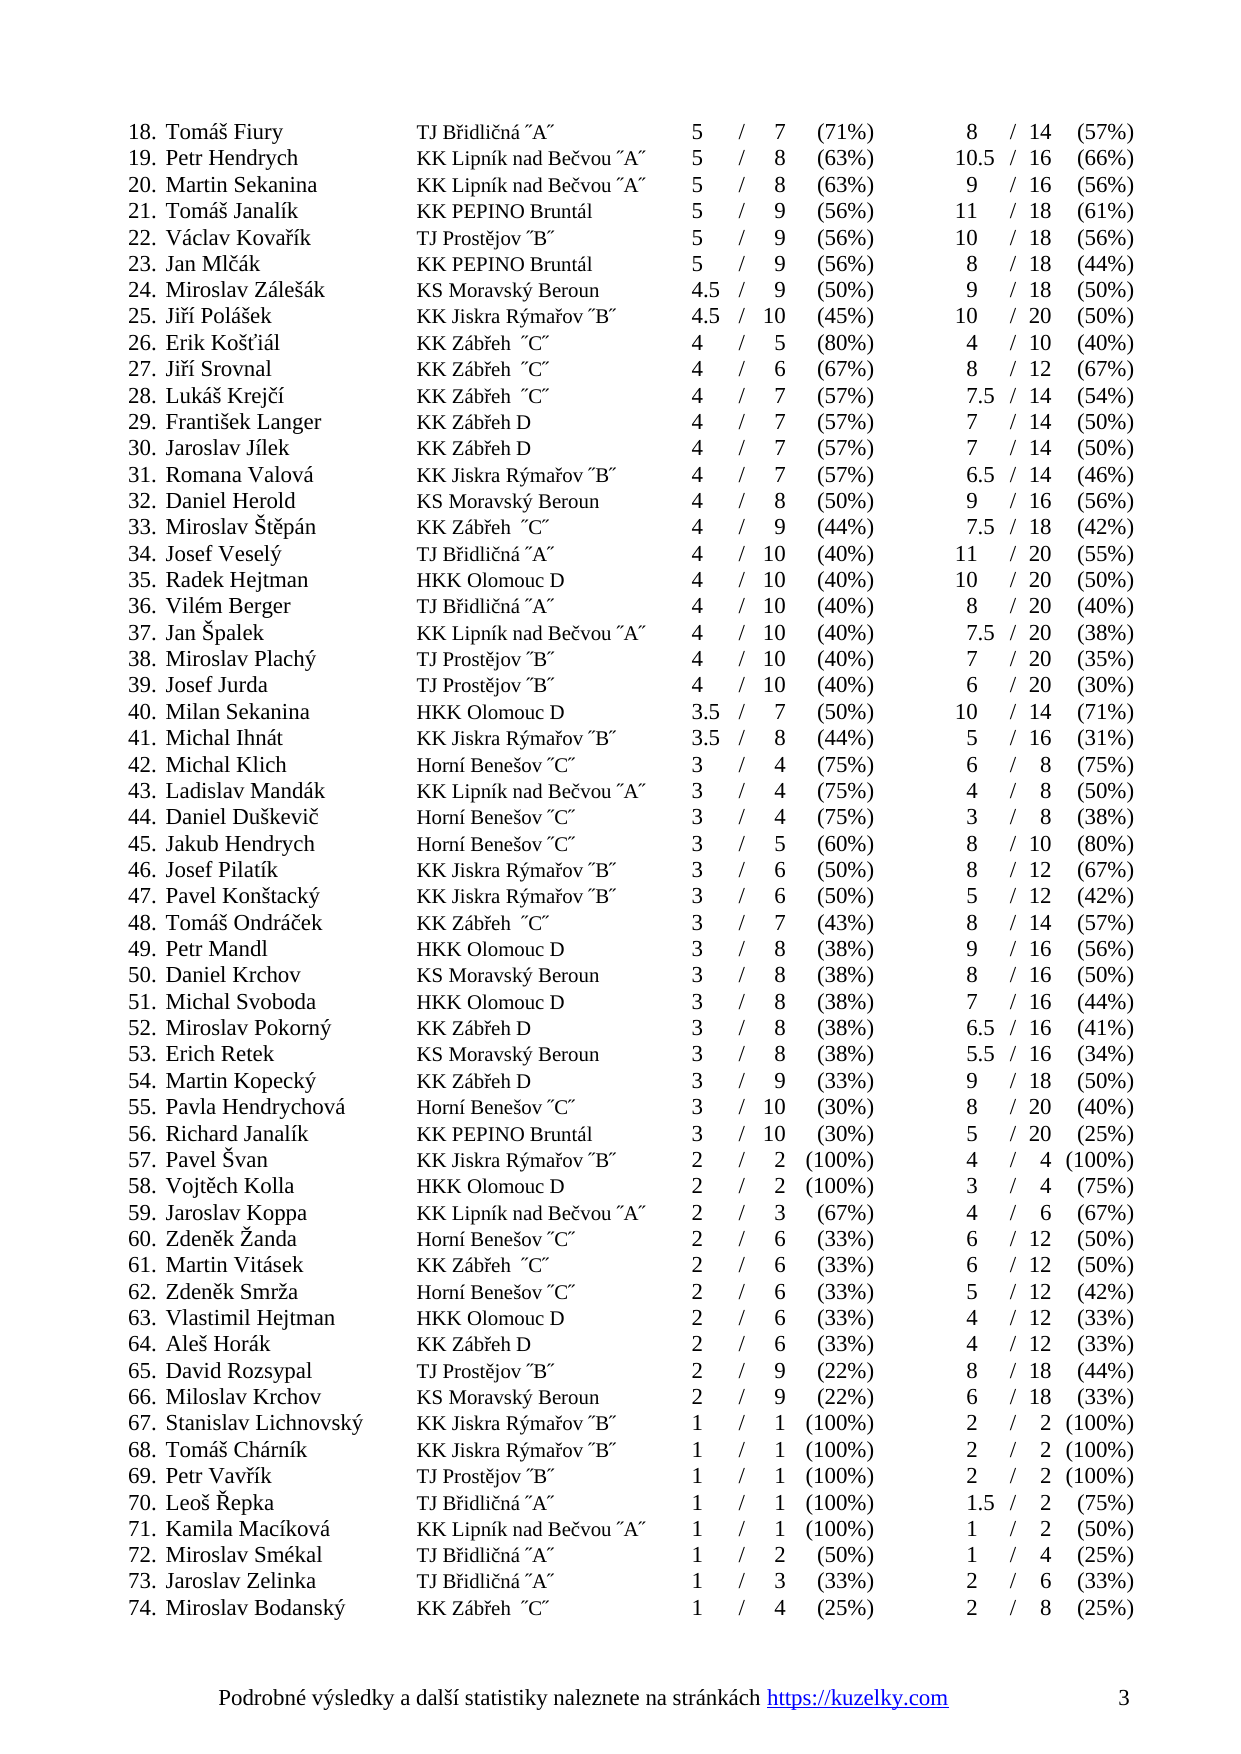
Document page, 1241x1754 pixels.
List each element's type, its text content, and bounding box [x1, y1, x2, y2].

text 51. Michal Svoboda HKK Olomouc D 3 / 8 (38%) 7 / 16 (44%) [106, 988, 1134, 1014]
text 49. Petr Mandl HKK Olomouc D 3 / 8 (38%) 9 / 16 (56%) [106, 935, 1134, 961]
text 59. Jaroslav Koppa KK Lipník nad Bečvou ˝A˝ 2 / 3 (67%) 4 / 6 (67%) [106, 1199, 1134, 1225]
text 73. Jaroslav Zelinka TJ Břidličná ˝A˝ 1 / 3 (33%) 2 / 6 (33%) [106, 1568, 1134, 1594]
text 20. Martin Sekanina KK Lipník nad Bečvou ˝A˝ 5 / 8 (63%) 9 / 16 (56%) [106, 171, 1134, 197]
text 43. Ladislav Mandák KK Lipník nad Bečvou ˝A˝ 3 / 4 (75%) 4 / 8 (50%) [106, 777, 1134, 803]
text 50. Daniel Krchov KS Moravský Beroun 3 / 8 (38%) 8 / 16 (50%) [106, 961, 1134, 988]
text 61. Martin Vitásek KK Zábřeh ˝C˝ 2 / 6 (33%) 6 / 12 (50%) [106, 1251, 1134, 1278]
text 47. Pavel Konštacký KK Jiskra Rýmařov ˝B˝ 3 / 6 (50%) 5 / 12 (42%) [106, 882, 1134, 909]
text 24. Miroslav Zálešák KS Moravský Beroun 4.5 / 9 (50%) 9 / 18 (50%) [106, 276, 1134, 303]
text 66. Miloslav Krchov KS Moravský Beroun 2 / 9 (22%) 6 / 18 (33%) [106, 1383, 1134, 1409]
text 33. Miroslav Štěpán KK Zábřeh ˝C˝ 4 / 9 (44%) 7.5 / 18 (42%) [106, 513, 1134, 540]
text 25. Jiří Polášek KK Jiskra Rýmařov ˝B˝ 4.5 / 10 (45%) 10 / 20 (50%) [106, 303, 1134, 329]
text 65. David Rozsypal TJ Prostějov ˝B˝ 2 / 9 (22%) 8 / 18 (44%) [106, 1357, 1134, 1383]
text 32. Daniel Herold KS Moravský Beroun 4 / 8 (50%) 9 / 16 (56%) [106, 487, 1134, 513]
text 28. Lukáš Krejčí KK Zábřeh ˝C˝ 4 / 7 (57%) 7.5 / 14 (54%) [106, 382, 1134, 408]
text 53. Erich Retek KS Moravský Beroun 3 / 8 (38%) 5.5 / 16 (34%) [106, 1041, 1134, 1067]
text 56. Richard Janalík KK PEPINO Bruntál 3 / 10 (30%) 5 / 20 (25%) [106, 1119, 1134, 1146]
text 60. Zdeněk Žanda Horní Benešov ˝C˝ 2 / 6 (33%) 6 / 12 (50%) [106, 1225, 1134, 1251]
text 26. Erik Košťiál KK Zábřeh ˝C˝ 4 / 5 (80%) 4 / 10 (40%) [106, 329, 1134, 355]
text 37. Jan Špalek KK Lipník nad Bečvou ˝A˝ 4 / 10 (40%) 7.5 / 20 (38%) [106, 619, 1134, 645]
text 63. Vlastimil Hejtman HKK Olomouc D 2 / 6 (33%) 4 / 12 (33%) [106, 1304, 1134, 1330]
text 21. Tomáš Janalík KK PEPINO Bruntál 5 / 9 (56%) 11 / 18 (61%) [106, 197, 1134, 223]
text 22. Václav Kovařík TJ Prostějov ˝B˝ 5 / 9 (56%) 10 / 18 (56%) [106, 223, 1134, 250]
text 23. Jan Mlčák KK PEPINO Bruntál 5 / 9 (56%) 8 / 18 (44%) [106, 250, 1134, 276]
text 48. Tomáš Ondráček KK Zábřeh ˝C˝ 3 / 7 (43%) 8 / 14 (57%) [106, 909, 1134, 935]
text 52. Miroslav Pokorný KK Zábřeh D 3 / 8 (38%) 6.5 / 16 (41%) [106, 1014, 1134, 1041]
text 36. Vilém Berger TJ Břidličná ˝A˝ 4 / 10 (40%) 8 / 20 (40%) [106, 592, 1134, 619]
text 55. Pavla Hendrychová Horní Benešov ˝C˝ 3 / 10 (30%) 8 / 20 (40%) [106, 1093, 1134, 1119]
text 40. Milan Sekanina HKK Olomouc D 3.5 / 7 (50%) 10 / 14 (71%) [106, 698, 1134, 724]
text 71. Kamila Macíková KK Lipník nad Bečvou ˝A˝ 1 / 1 (100%) 1 / 2 (50%) [106, 1515, 1134, 1541]
text 44. Daniel Duškevič Horní Benešov ˝C˝ 3 / 4 (75%) 3 / 8 (38%) [106, 803, 1134, 830]
text 57. Pavel Švan KK Jiskra Rýmařov ˝B˝ 2 / 2 (100%) 4 / 4 (100%) [106, 1146, 1134, 1172]
text 29. František Langer KK Zábřeh D 4 / 7 (57%) 7 / 14 (50%) [106, 408, 1134, 434]
text 58. Vojtěch Kolla HKK Olomouc D 2 / 2 (100%) 3 / 4 (75%) [106, 1172, 1134, 1199]
text 74. Miroslav Bodanský KK Zábřeh ˝C˝ 1 / 4 (25%) 2 / 8 (25%) [106, 1594, 1134, 1620]
text 27. Jiří Srovnal KK Zábřeh ˝C˝ 4 / 6 (67%) 8 / 12 (67%) [106, 355, 1134, 382]
text 72. Miroslav Smékal TJ Břidličná ˝A˝ 1 / 2 (50%) 1 / 4 (25%) [106, 1541, 1134, 1568]
text 41. Michal Ihnát KK Jiskra Rýmařov ˝B˝ 3.5 / 8 (44%) 5 / 16 (31%) [106, 724, 1134, 751]
text 35. Radek Hejtman HKK Olomouc D 4 / 10 (40%) 10 / 20 (50%) [106, 566, 1134, 592]
text 45. Jakub Hendrych Horní Benešov ˝C˝ 3 / 5 (60%) 8 / 10 (80%) [106, 830, 1134, 856]
text 69. Petr Vavřík TJ Prostějov ˝B˝ 1 / 1 (100%) 2 / 2 (100%) [106, 1462, 1134, 1488]
text 38. Miroslav Plachý TJ Prostějov ˝B˝ 4 / 10 (40%) 7 / 20 (35%) [106, 645, 1134, 672]
text 42. Michal Klich Horní Benešov ˝C˝ 3 / 4 (75%) 6 / 8 (75%) [106, 751, 1134, 777]
text 31. Romana Valová KK Jiskra Rýmařov ˝B˝ 4 / 7 (57%) 6.5 / 14 (46%) [106, 461, 1134, 487]
text 70. Leoš Řepka TJ Břidličná ˝A˝ 1 / 1 (100%) 1.5 / 2 (75%) [106, 1488, 1134, 1515]
text 34. Josef Veselý TJ Břidličná ˝A˝ 4 / 10 (40%) 11 / 20 (55%) [106, 540, 1134, 566]
text 18. Tomáš Fiury TJ Břidličná ˝A˝ 5 / 7 (71%) 8 / 14 (57%) [106, 118, 1134, 144]
text 62. Zdeněk Smrža Horní Benešov ˝C˝ 2 / 6 (33%) 5 / 12 (42%) [106, 1278, 1134, 1304]
text 19. Petr Hendrych KK Lipník nad Bečvou ˝A˝ 5 / 8 (63%) 10.5 / 16 (66%) [106, 144, 1134, 171]
text 67. Stanislav Lichnovský KK Jiskra Rýmařov ˝B˝ 1 / 1 (100%) 2 / 2 (100%) [106, 1409, 1134, 1436]
text 54. Martin Kopecký KK Zábřeh D 3 / 9 (33%) 9 / 18 (50%) [106, 1067, 1134, 1093]
text 64. Aleš Horák KK Zábřeh D 2 / 6 (33%) 4 / 12 (33%) [106, 1330, 1134, 1357]
text 68. Tomáš Chárník KK Jiskra Rýmařov ˝B˝ 1 / 1 (100%) 2 / 2 (100%) [106, 1436, 1134, 1462]
text 46. Josef Pilatík KK Jiskra Rýmařov ˝B˝ 3 / 6 (50%) 8 / 12 (67%) [106, 856, 1134, 882]
text 30. Jaroslav Jílek KK Zábřeh D 4 / 7 (57%) 7 / 14 (50%) [106, 434, 1134, 461]
text 39. Josef Jurda TJ Prostějov ˝B˝ 4 / 10 (40%) 6 / 20 (30%) [106, 672, 1134, 698]
